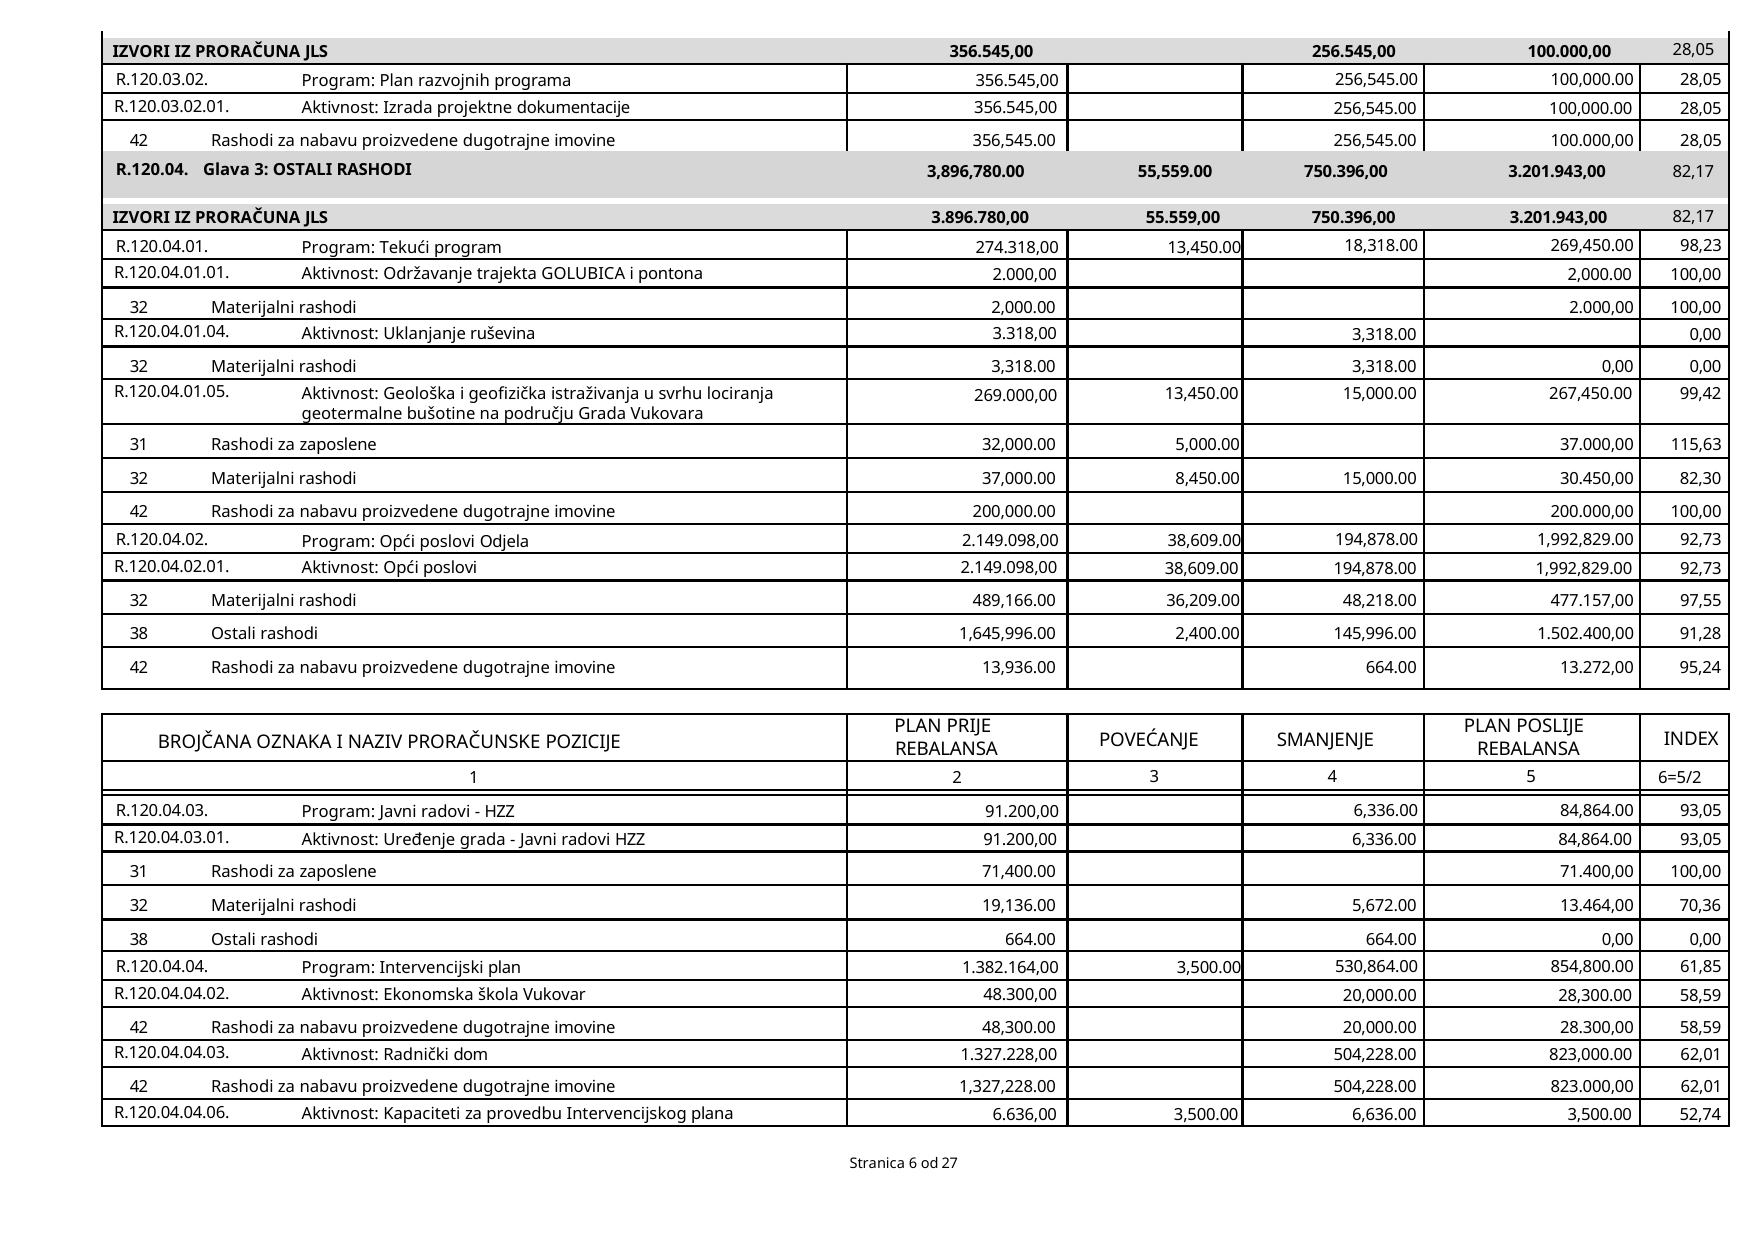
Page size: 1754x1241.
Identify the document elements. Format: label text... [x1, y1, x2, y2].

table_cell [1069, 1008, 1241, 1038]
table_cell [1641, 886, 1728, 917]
table_cell 92,73 [1641, 554, 1728, 579]
table_cell 32 Materijalni rashodi [103, 459, 846, 491]
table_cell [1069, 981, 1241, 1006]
table_cell 1,645,996.00 [848, 615, 1066, 646]
table_cell 2,400.00 [1069, 615, 1241, 646]
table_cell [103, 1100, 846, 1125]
table_cell 100,00 [1641, 493, 1728, 523]
table_cell 2.149.098,00 [848, 525, 1066, 552]
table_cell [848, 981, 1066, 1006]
table_cell R.120.04.01. Program: Tekući program [103, 231, 846, 258]
table_cell 91.200,00 [848, 826, 1066, 850]
table_cell IZVORI IZ PRORAČUNA JLS 3.896.780,00 55.559,00 750.396,00 3.201.943,00 82,17 [103, 204, 1728, 229]
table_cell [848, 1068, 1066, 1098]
table_cell [1425, 320, 1639, 345]
table_cell 2.149.098,00 [848, 554, 1066, 579]
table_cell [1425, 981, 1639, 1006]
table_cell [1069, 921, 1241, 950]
table_cell R.120.04.02.01. Aktivnost: Opći poslovi [103, 554, 846, 579]
table_cell 93,05 [1641, 796, 1728, 823]
table_cell [1244, 493, 1423, 523]
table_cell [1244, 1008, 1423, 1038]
table_cell 269.000,00 [848, 380, 1066, 423]
table_cell 38 Ostali rashodi [103, 615, 846, 646]
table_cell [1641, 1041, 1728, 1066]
table_cell 13,450.00 [1069, 380, 1241, 423]
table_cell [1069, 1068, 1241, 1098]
table_cell 32,000.00 [848, 425, 1066, 457]
table_cell R.120.04. Glava 3: OSTALI RASHODI 3,896,780.00 55,559.00 750.396,00 3.201.943,00 82,17 [103, 151, 1728, 198]
table_cell 36,209.00 [1069, 582, 1241, 612]
table_cell 91.200,00 [848, 796, 1066, 823]
table_cell [1244, 289, 1423, 318]
table_cell R.120.04.01.04. Aktivnost: Uklanjanje ruševina [103, 320, 846, 345]
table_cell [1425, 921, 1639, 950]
table_cell 32 Materijalni rashodi [103, 582, 846, 612]
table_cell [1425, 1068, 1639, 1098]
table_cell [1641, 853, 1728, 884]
table_cell 15,000.00 [1244, 380, 1423, 423]
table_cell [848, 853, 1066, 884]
table_cell 200,000.00 [848, 493, 1066, 523]
table_cell 42 Rashodi za nabavu proizvedene dugotrajne imovine [103, 648, 846, 688]
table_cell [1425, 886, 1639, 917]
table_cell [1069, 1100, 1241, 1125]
table_header PLAN PRIJE REBALANSA [848, 715, 1066, 760]
table_cell 100,00 [1641, 260, 1728, 286]
table_header INDEX [1641, 715, 1728, 760]
table_cell R.120.03.02. Program: Plan razvojnih programa [103, 65, 846, 92]
table_cell 32 Materijalni rashodi [103, 348, 846, 377]
table_cell 256,545.00 [1244, 65, 1423, 92]
table_cell 42 Rashodi za nabavu proizvedene dugotrajne imovine [103, 121, 846, 151]
table_cell R.120.04.01.05. Aktivnost: Geološka i geofizička istraživanja u svrhu lociranja geotermalne bušotine na području Grada Vukovara [103, 380, 846, 423]
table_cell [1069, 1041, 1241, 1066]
table_cell [1069, 94, 1241, 119]
table_cell 194,878.00 [1244, 525, 1423, 552]
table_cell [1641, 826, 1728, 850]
table_cell 5 [1425, 762, 1639, 789]
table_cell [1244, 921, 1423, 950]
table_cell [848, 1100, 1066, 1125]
table_header PLAN POSLIJE REBALANSA [1425, 715, 1639, 760]
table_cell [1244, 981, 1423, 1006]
table_cell 2.000,00 [848, 260, 1066, 286]
table_cell 2.000,00 [1425, 289, 1639, 318]
table_cell 1 [103, 762, 846, 789]
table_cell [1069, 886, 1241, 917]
table_header POVEĆANJE [1069, 715, 1241, 760]
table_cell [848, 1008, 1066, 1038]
table_cell 489,166.00 [848, 582, 1066, 612]
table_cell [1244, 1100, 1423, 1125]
table_cell 100.000,00 [1425, 121, 1639, 151]
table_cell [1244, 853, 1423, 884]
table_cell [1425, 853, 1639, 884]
table_header SMANJENJE [1244, 715, 1423, 760]
table_cell 356.545,00 [848, 65, 1066, 92]
table_cell 100,000.00 [1425, 65, 1639, 92]
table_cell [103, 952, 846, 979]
table_cell 267,450.00 [1425, 380, 1639, 423]
table_cell 98,23 [1641, 231, 1728, 258]
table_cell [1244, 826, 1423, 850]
table_cell 42 Rashodi za nabavu proizvedene dugotrajne imovine [103, 493, 846, 523]
table_cell 13.272,00 [1425, 648, 1639, 688]
table_cell 95,24 [1641, 648, 1728, 688]
table_cell 100,000.00 [1425, 94, 1639, 119]
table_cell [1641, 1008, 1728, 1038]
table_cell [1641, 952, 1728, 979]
table_cell 38,609.00 [1069, 554, 1241, 579]
table_cell R.120.04.02. Program: Opći poslovi Odjela [103, 525, 846, 552]
table_cell 4 [1244, 762, 1423, 789]
table_cell 30.450,00 [1425, 459, 1639, 491]
table_cell 37.000,00 [1425, 425, 1639, 457]
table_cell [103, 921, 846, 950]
table_cell [1069, 121, 1241, 151]
table_cell 2 [848, 762, 1066, 789]
table_cell 18,318.00 [1244, 231, 1423, 258]
table_cell 664.00 [1244, 648, 1423, 688]
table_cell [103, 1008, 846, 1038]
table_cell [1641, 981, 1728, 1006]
table_cell 145,996.00 [1244, 615, 1423, 646]
table_cell 3,318.00 [848, 348, 1066, 377]
table_cell 37,000.00 [848, 459, 1066, 491]
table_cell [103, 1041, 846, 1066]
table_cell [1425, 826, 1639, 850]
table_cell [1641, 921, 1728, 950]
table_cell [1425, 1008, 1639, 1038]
table_cell [1069, 65, 1241, 92]
table_cell R.120.04.03.01. Aktivnost: Uređenje grada - Javni radovi HZZ [103, 826, 846, 850]
table_cell [1069, 493, 1241, 523]
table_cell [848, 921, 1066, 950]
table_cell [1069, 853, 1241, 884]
table_cell [1069, 796, 1241, 823]
table_cell 6,336.00 [1244, 796, 1423, 823]
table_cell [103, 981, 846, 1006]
table_cell 0,00 [1641, 320, 1728, 345]
table_cell 32 Materijalni rashodi [103, 289, 846, 318]
table_cell 356,545.00 [848, 121, 1066, 151]
table_cell 3,318.00 [1244, 348, 1423, 377]
table_cell 0,00 [1425, 348, 1639, 377]
table_cell R.120.03.02.01. Aktivnost: Izrada projektne dokumentacije [103, 94, 846, 119]
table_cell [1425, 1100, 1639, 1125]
table_cell 1,992,829.00 [1425, 525, 1639, 552]
table_cell 477.157,00 [1425, 582, 1639, 612]
table_cell [1069, 320, 1241, 345]
table_cell 99,42 [1641, 380, 1728, 423]
table_cell 256,545.00 [1244, 121, 1423, 151]
table_cell 13,936.00 [848, 648, 1066, 688]
table_cell 3,318.00 [1244, 320, 1423, 345]
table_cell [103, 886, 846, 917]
table_cell 28,05 [1641, 121, 1728, 151]
table_cell 200.000,00 [1425, 493, 1639, 523]
table_header BROJČANA OZNAKA I NAZIV PRORAČUNSKE POZICIJE [103, 715, 846, 760]
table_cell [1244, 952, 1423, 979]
table_cell 194,878.00 [1244, 554, 1423, 579]
table_cell [1244, 425, 1423, 457]
table_cell 0,00 [1641, 348, 1728, 377]
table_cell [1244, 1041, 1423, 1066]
table_cell 91,28 [1641, 615, 1728, 646]
table_cell 256,545.00 [1244, 94, 1423, 119]
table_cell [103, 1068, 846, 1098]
table_cell 3.318,00 [848, 320, 1066, 345]
table_cell 97,55 [1641, 582, 1728, 612]
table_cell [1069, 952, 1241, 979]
table_cell [1069, 260, 1241, 286]
table_cell 1,992,829.00 [1425, 554, 1639, 579]
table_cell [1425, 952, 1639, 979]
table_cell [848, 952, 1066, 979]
table_cell 269,450.00 [1425, 231, 1639, 258]
table_cell IZVORI IZ PRORAČUNA JLS 356.545,00 256.545,00 100.000,00 28,05 [103, 38, 1728, 63]
table_cell 6=5/2 [1641, 762, 1728, 789]
table_cell R.120.04.03. Program: Javni radovi - HZZ [103, 796, 846, 823]
table_cell 31 Rashodi za zaposlene [103, 425, 846, 457]
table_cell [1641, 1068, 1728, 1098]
table_cell 2,000.00 [848, 289, 1066, 318]
table_cell 115,63 [1641, 425, 1728, 457]
table_cell 38,609.00 [1069, 525, 1241, 552]
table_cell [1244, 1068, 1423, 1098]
table_cell [1069, 648, 1241, 688]
table_cell 82,30 [1641, 459, 1728, 491]
table_cell 28,05 [1641, 94, 1728, 119]
table_cell 274.318,00 [848, 231, 1066, 258]
table_cell 8,450.00 [1069, 459, 1241, 491]
table_cell [1069, 289, 1241, 318]
table_cell 100,00 [1641, 289, 1728, 318]
table_cell 28,05 [1641, 65, 1728, 92]
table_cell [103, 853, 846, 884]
table_cell 3 [1069, 762, 1241, 789]
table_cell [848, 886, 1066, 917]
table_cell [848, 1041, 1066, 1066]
table_cell [1244, 260, 1423, 286]
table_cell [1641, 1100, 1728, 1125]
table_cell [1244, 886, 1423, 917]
table_cell 48,218.00 [1244, 582, 1423, 612]
table_cell 5,000.00 [1069, 425, 1241, 457]
table_cell 15,000.00 [1244, 459, 1423, 491]
table_cell 356.545,00 [848, 94, 1066, 119]
table_cell 84,864.00 [1425, 796, 1639, 823]
table_cell R.120.04.01.01. Aktivnost: Održavanje trajekta GOLUBICA i pontona [103, 260, 846, 286]
table_cell 13,450.00 [1069, 231, 1241, 258]
table_cell [1069, 826, 1241, 850]
table_cell [1069, 348, 1241, 377]
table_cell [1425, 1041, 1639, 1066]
table_cell 1.502.400,00 [1425, 615, 1639, 646]
table_cell 92,73 [1641, 525, 1728, 552]
table_cell 2,000.00 [1425, 260, 1639, 286]
